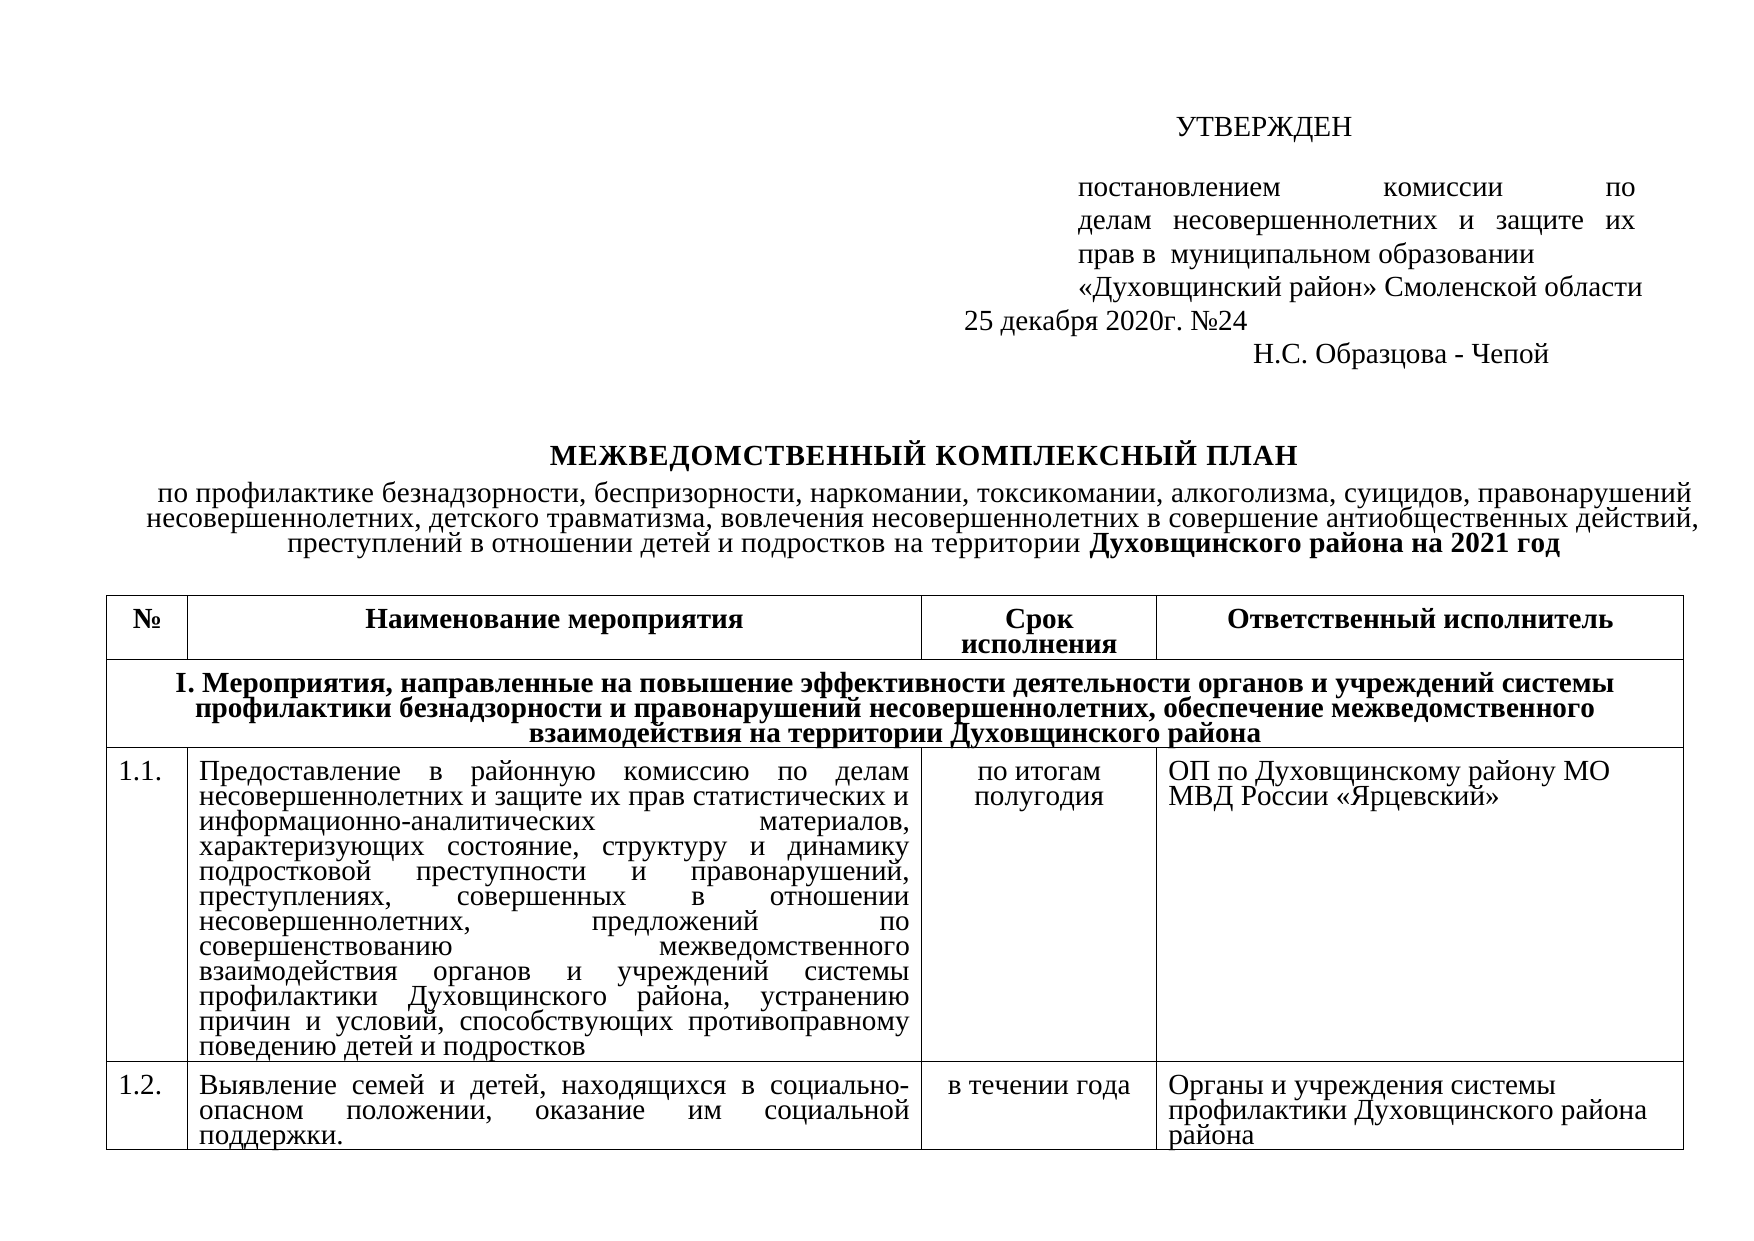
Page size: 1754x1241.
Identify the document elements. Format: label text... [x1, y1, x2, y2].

table_header № [107, 596, 187, 659]
table_cell I. Мероприятия, направленные на повышение эффективности деятельности органов и учреждений системы профилактики безнадзорности и правонарушений несовершеннолетних, обеспечение межведомственного взаимодействия на территории Духовщинского района [107, 660, 1683, 747]
table_header Ответственный исполнитель [1157, 596, 1683, 659]
table_header Наименование мероприятия [188, 596, 921, 659]
text Н.С. Образцова - Чепой [1078, 337, 1636, 370]
table_cell 1.1. [107, 748, 187, 1061]
text постановлением комиссии по делам несовершеннолетних и защите их прав в муниципальном образовании [1078, 141, 1636, 269]
table_cell Органы и учреждения системы профилактики Духовщинского района района [1157, 1062, 1683, 1149]
table_cell 1.2. [107, 1062, 187, 1149]
text «Духовщинский район» Смоленской области [118, 269, 1654, 303]
table_cell Предоставление в районную комиссию по делам несовершеннолетних и защите их прав статистических и информационно-аналитических материалов, характеризующих состояние, структуру и динамику подростковой преступности и правонарушений, преступлениях, совершенных в отношении несовершеннолетних, предложений по совершенствованию межведомственного взаимодействия органов и учреждений системы профилактики Духовщинского района, устранению причин и условий, способствующих противоправному поведению детей и подростков [188, 748, 921, 1061]
text УТВЕРЖДЕН [118, 116, 1636, 141]
table_header Срок исполнения [922, 596, 1156, 659]
table_cell ОП по Духовщинскому району МО МВД России «Ярцевский» [1157, 748, 1683, 1061]
table_header МЕЖВЕДОМСТВЕННЫЙ КОМПЛЕКСНЫЙ ПЛАН по профилактике безнадзорности, беспризорности, наркомании, токсикомании, алкоголизма, суицидов, правонарушений несовершеннолетних, детского травматизма, вовлечения несовершеннолетних в совершение антиобщественных действий, преступлений в отношении детей и подростков на территории Духовщинского района на 2021 год [125, 395, 1727, 558]
table_cell Выявление семей и детей, находящихся в социально-опасном положении, оказание им социальной поддержки. [188, 1062, 921, 1149]
table_cell по итогам полугодия [922, 748, 1156, 1061]
text 25 декабря 2020г. №24 [118, 303, 1636, 337]
table_cell в течении года [922, 1062, 1156, 1149]
